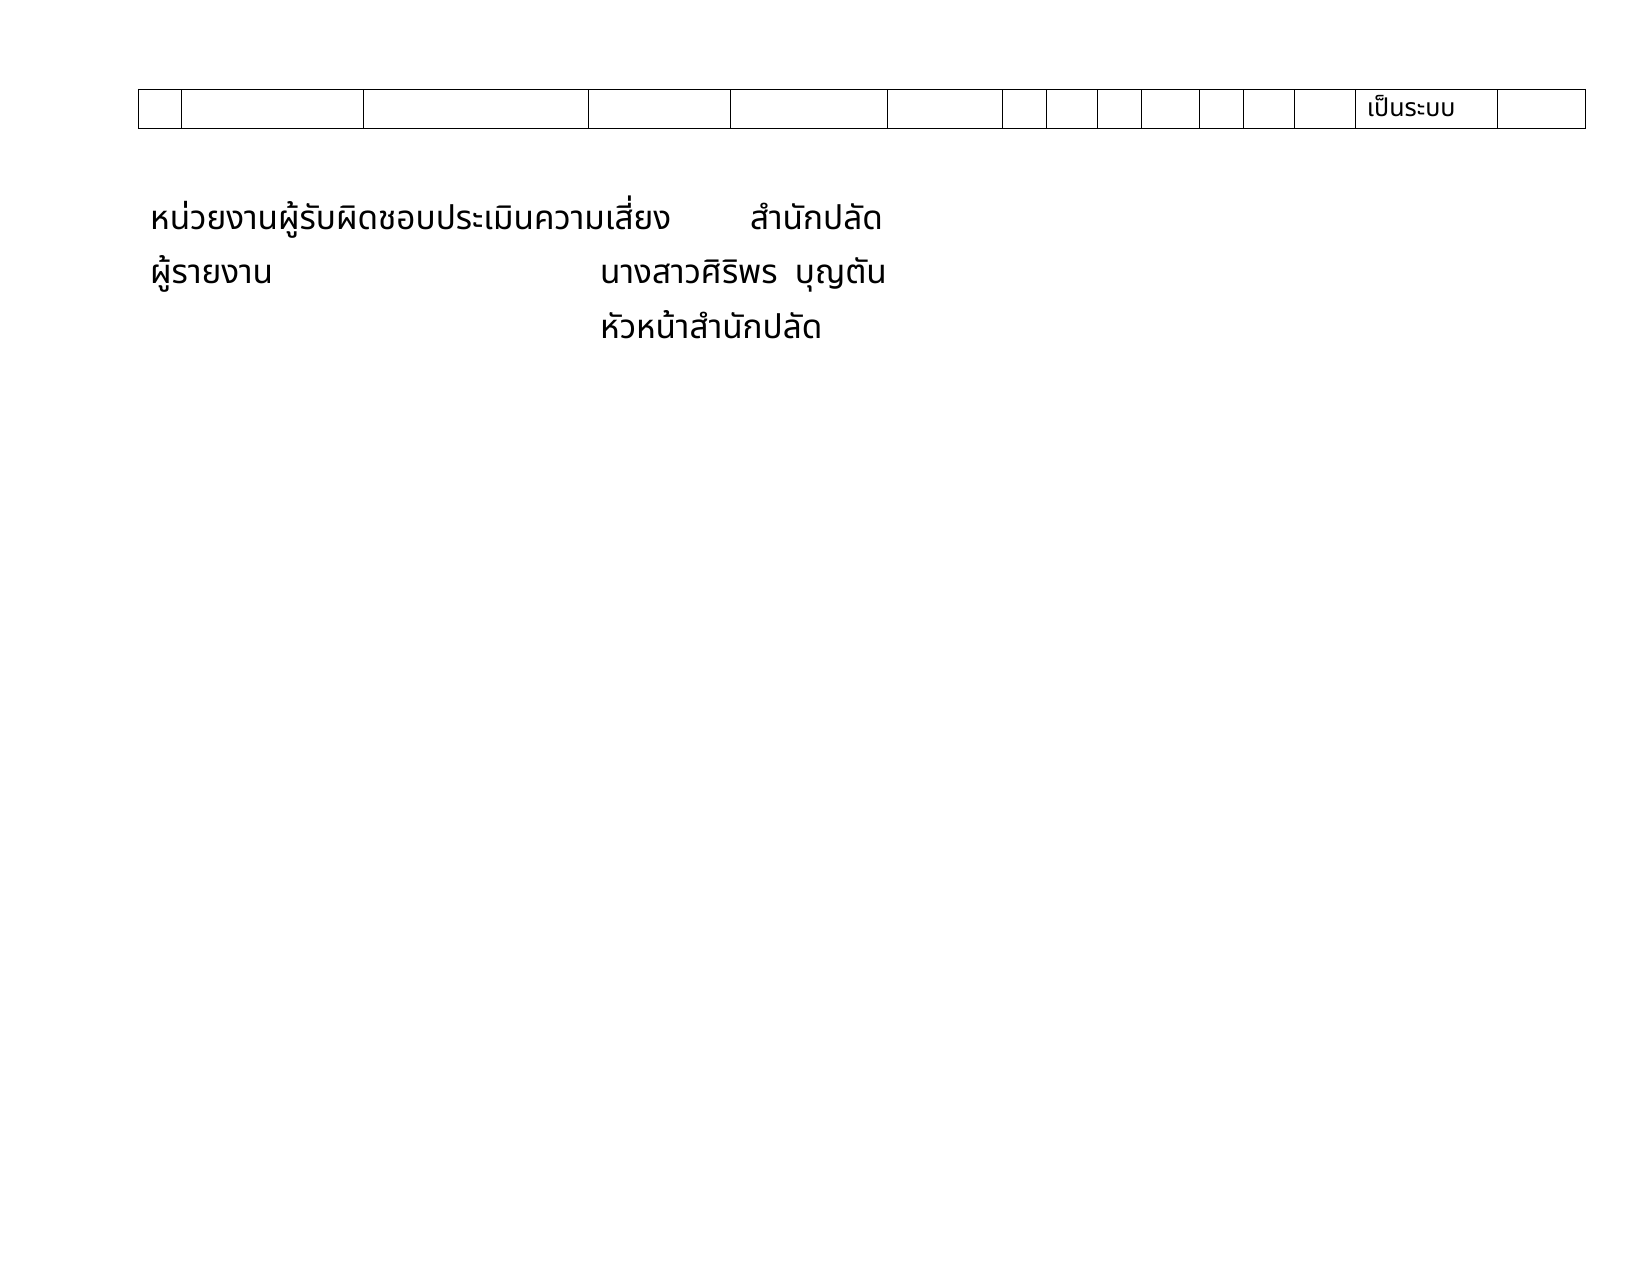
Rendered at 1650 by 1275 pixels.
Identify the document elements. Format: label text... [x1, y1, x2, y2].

table_cell [1098, 90, 1141, 127]
table_cell [364, 90, 588, 127]
table_cell [139, 90, 181, 127]
table_cell [1200, 90, 1243, 127]
table_cell [589, 90, 730, 127]
table_cell [1142, 90, 1199, 127]
table_cell [1498, 90, 1585, 127]
table_cell [1244, 90, 1294, 127]
table_cell [182, 90, 363, 127]
table_cell [731, 90, 887, 127]
text ผู้รายงาน นางสาวศิริพร บุญตัน [150, 248, 1500, 299]
text หน่วยงานผู้รับผิดชอบประเมินความเสี่ยง สำนักปลัด [150, 194, 1500, 244]
table_cell [1295, 90, 1355, 127]
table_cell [1356, 90, 1497, 127]
table_cell [1047, 90, 1097, 127]
text หัวหน้าสำนักปลัด [150, 303, 1500, 353]
table_cell [888, 90, 1002, 127]
table_cell [1003, 90, 1046, 127]
